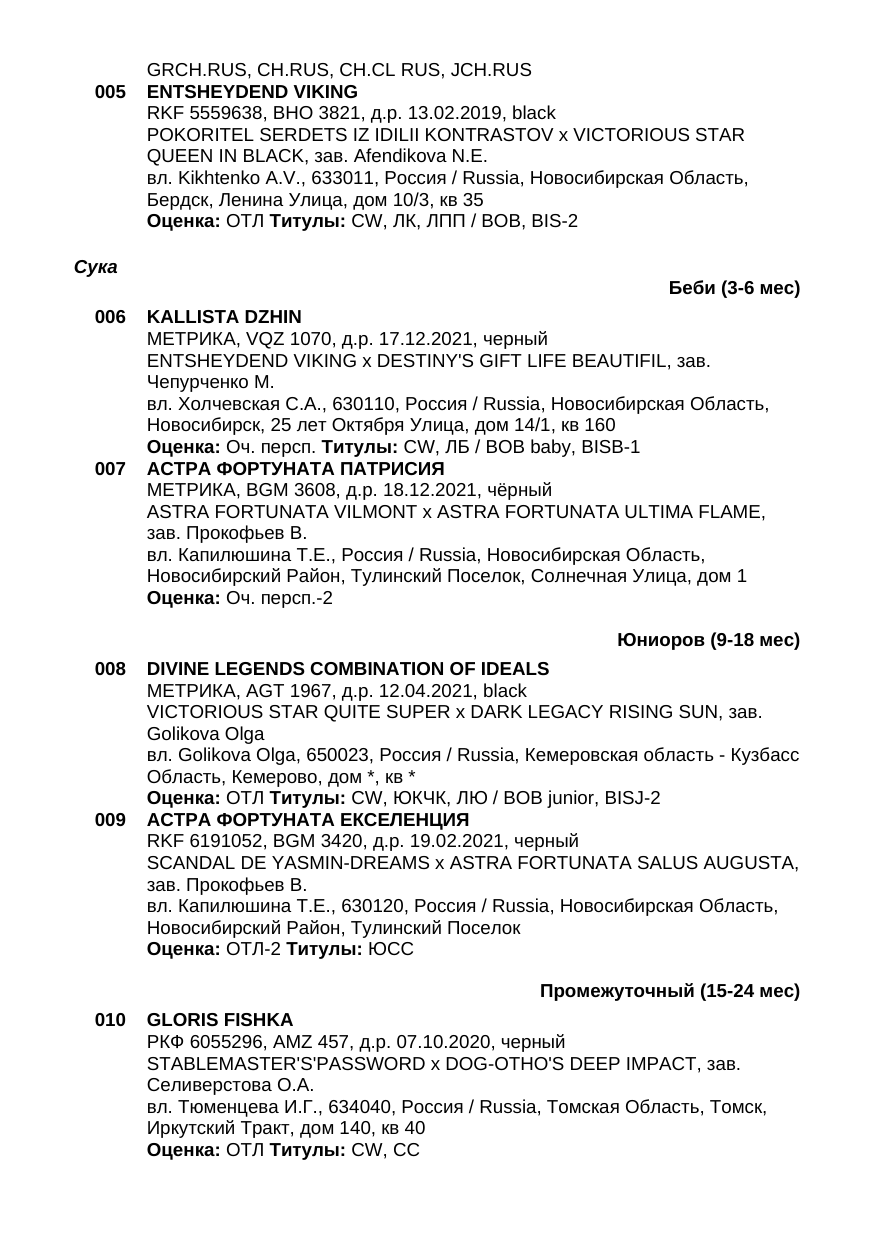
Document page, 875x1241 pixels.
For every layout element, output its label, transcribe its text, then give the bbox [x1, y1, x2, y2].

text Промежуточный (15-24 мес) [74, 980, 800, 1001]
table_cell АСТРА ФОРТУНАТА ПАТРИСИЯ МЕТРИКА, BGM 3608, д.р. 18.12.2021, чёрный ASTRA FORTUNATA VILMONT x ASTRA FORTUNATA ULTIMA FLAME, зав. Прокофьев В. вл. Капилюшина Т.Е., Россия / Russia, Новосибирская Область, Новосибирский Район, Тулинский Поселок, Солнечная Улица, дом 1 Оценка: Оч. персп.-2 [141, 457, 805, 608]
table_header GRCH.RUS, CH.RUS, CH.CL RUS, JCH.RUS ENTSHEYDEND VIKING RKF 5559638, BHO 3821, д.р. 13.02.2019, black POKORITEL SERDETS IZ IDILII KONTRASTOV x VICTORIOUS STAR QUEEN IN BLACK, зав. Afendikova N.E. вл. Kikhtenko A.V., 633011, Россия / Russia, Новосибирская Область, Бердск, Ленина Улица, дом 10/3, кв 35 Оценка: ОТЛ Титулы: CW, ЛК, ЛПП / BOB, BIS-2 [141, 59, 805, 232]
table_cell 007 [79, 457, 141, 608]
table_cell АСТРА ФОРТУНАТА ЕКСЕЛЕНЦИЯ RKF 6191052, BGM 3420, д.р. 19.02.2021, черный SCANDAL DE YASMIN-DREAMS x ASTRA FORTUNATA SALUS AUGUSTA, зав. Прокофьев В. вл. Капилюшина Т.Е., 630120, Россия / Russia, Новосибирская Область, Новосибирский Район, Тулинский Поселок Оценка: ОТЛ-2 Титулы: ЮСС [141, 809, 805, 960]
text Юниоров (9-18 мес) [74, 628, 800, 650]
table_cell 009 [79, 809, 141, 960]
table_header KALLISTA DZHIN МЕТРИКА, VQZ 1070, д.р. 17.12.2021, черный ENTSHEYDEND VIKING x DESTINY'S GIFT LIFE BEAUTIFIL, зав. Чепурченко М. вл. Холчевская С.А., 630110, Россия / Russia, Новосибирская Область, Новосибирск, 25 лет Октября Улица, дом 14/1, кв 160 Оценка: Оч. персп. Титулы: CW, ЛБ / BOB baby, BISB-1 [141, 306, 805, 457]
table_header 005 [79, 59, 141, 232]
table_header DIVINE LEGENDS COMBINATION OF IDEALS МЕТРИКА, AGT 1967, д.р. 12.04.2021, black VICTORIOUS STAR QUITE SUPER x DARK LEGACY RISING SUN, зав. Golikova Olga вл. Golikova Olga, 650023, Россия / Russia, Кемеровская область - Кузбасс Область, Кемерово, дом *, кв * Оценка: ОТЛ Титулы: CW, ЮКЧК, ЛЮ / BOB junior, BISJ-2 [141, 658, 805, 809]
text Сука [74, 255, 800, 277]
text Беби (3-6 мес) [74, 277, 800, 298]
table_header 006 [79, 306, 141, 457]
table_header 008 [79, 658, 141, 809]
table_header GLORIS FISHKA РКФ 6055296, AMZ 457, д.р. 07.10.2020, черный STABLEMASTER'S'PASSWORD x DOG-OTHO'S DEEP IMPACT, зав. Селиверстова О.А. вл. Тюменцева И.Г., 634040, Россия / Russia, Томская Область, Томск, Иркутский Тракт, дом 140, кв 40 Оценка: ОТЛ Титулы: CW, СС [141, 1009, 805, 1160]
table_header 010 [79, 1009, 141, 1160]
